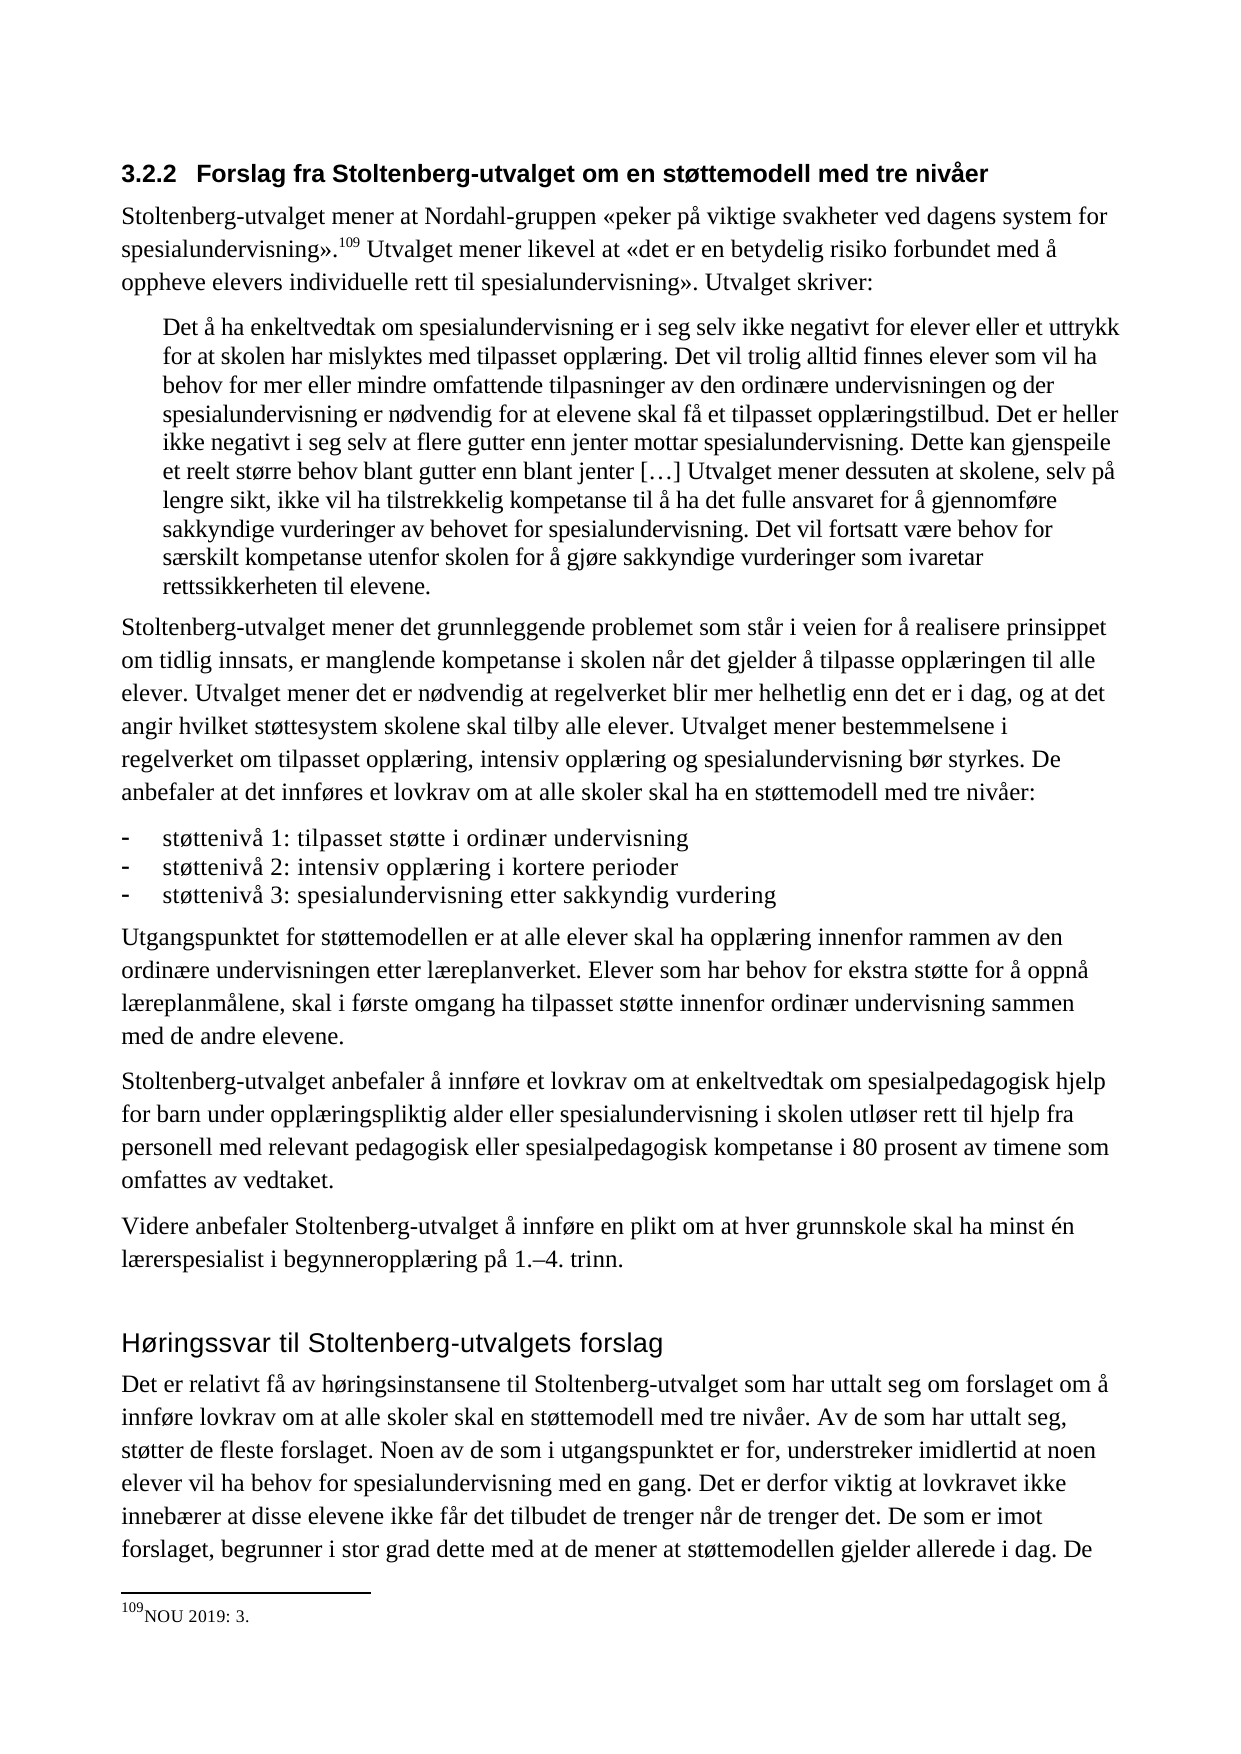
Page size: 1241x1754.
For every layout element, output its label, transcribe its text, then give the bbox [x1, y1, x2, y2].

text Utgangspunktet for støttemodellen er at alle elever skal ha opplæring innenfor rammen av den ordinære undervisningen etter læreplanverket. Elever som har behov for ekstra støtte for å oppnå læreplanmålene, skal i første omgang ha tilpasset støtte innenfor ordinær undervisning sammen med de andre elevene. [121, 922, 1119, 1049]
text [121, 1369, 1119, 1563]
text Høringssvar til Stoltenberg-utvalgets forslag [121, 1327, 1119, 1358]
text Stoltenberg-utvalget anbefaler å innføre et lovkrav om at enkeltvedtak om spesialpedagogisk hjelp for barn under opplæringspliktig alder eller spesialundervisning i skolen utløser rett til hjelp fra personell med relevant pedagogisk eller spesialpedagogisk kompetanse i 80 prosent av timene som omfattes av vedtaket. [121, 1066, 1119, 1194]
text Videre anbefaler Stoltenberg-utvalget å innføre en plikt om at hver grunnskole skal ha minst én lærerspesialist i begynneropplæring på 1.–4. trinn. [121, 1211, 1119, 1273]
text Det å ha enkeltvedtak om spesialundervisning er i seg selv ikke negativt for elever eller et uttrykk for at skolen har mislyktes med tilpasset opplæring. Det vil trolig alltid finnes elever som vil ha behov for mer eller mindre omfattende tilpasninger av den ordinære undervisningen og der spesialundervisning er nødvendig for at elevene skal få et tilpasset opplæringstilbud. Det er heller ikke negativt i seg selv at flere gutter enn jenter mottar spesialundervisning. Dette kan gjenspeile et reelt større behov blant gutter enn blant jenter […] Utvalget mener dessuten at skolene, selv på lengre sikt, ikke vil ha tilstrekkelig kompetanse til å ha det fulle ansvaret for å gjennomføre sakkyndige vurderinger av behovet for spesialundervisning. Det vil fortsatt være behov for særskilt kompetanse utenfor skolen for å gjøre sakkyndige vurderinger som ivaretar rettssikkerheten til elevene. [162, 312, 1119, 600]
text Stoltenberg-utvalget mener at Nordahl-gruppen «peker på viktige svakheter ved dagens system for spesialundervisning». Utvalget mener likevel at «det er en betydelig risiko forbundet med å oppheve elevers individuelle rett til spesialundervisning». Utvalget skriver: [121, 201, 1119, 296]
list støttenivå 3: spesialundervisning etter sakkyndig vurdering [121, 881, 1119, 909]
list støttenivå 2: intensiv opplæring i kortere perioder [121, 852, 1119, 881]
list støttenivå 1: tilpasset støtte i ordinær undervisning [121, 823, 1119, 852]
text Stoltenberg-utvalget mener det grunnleggende problemet som står i veien for å realisere prinsippet om tidlig innsats, er manglende kompetanse i skolen når det gjelder å tilpasse opplæringen til alle elever. Utvalget mener det er nødvendig at regelverket blir mer helhetlig enn det er i dag, og at det angir hvilket støttesystem skolene skal tilby alle elever. Utvalget mener bestemmelsene i regelverket om tilpasset opplæring, intensiv opplæring og spesialundervisning bør styrkes. De anbefaler at det innføres et lovkrav om at alle skoler skal ha en støttemodell med tre nivåer: [121, 612, 1119, 806]
subtitle Forslag fra Stoltenberg-utvalget om en støttemodell med tre nivåer [121, 159, 1119, 188]
